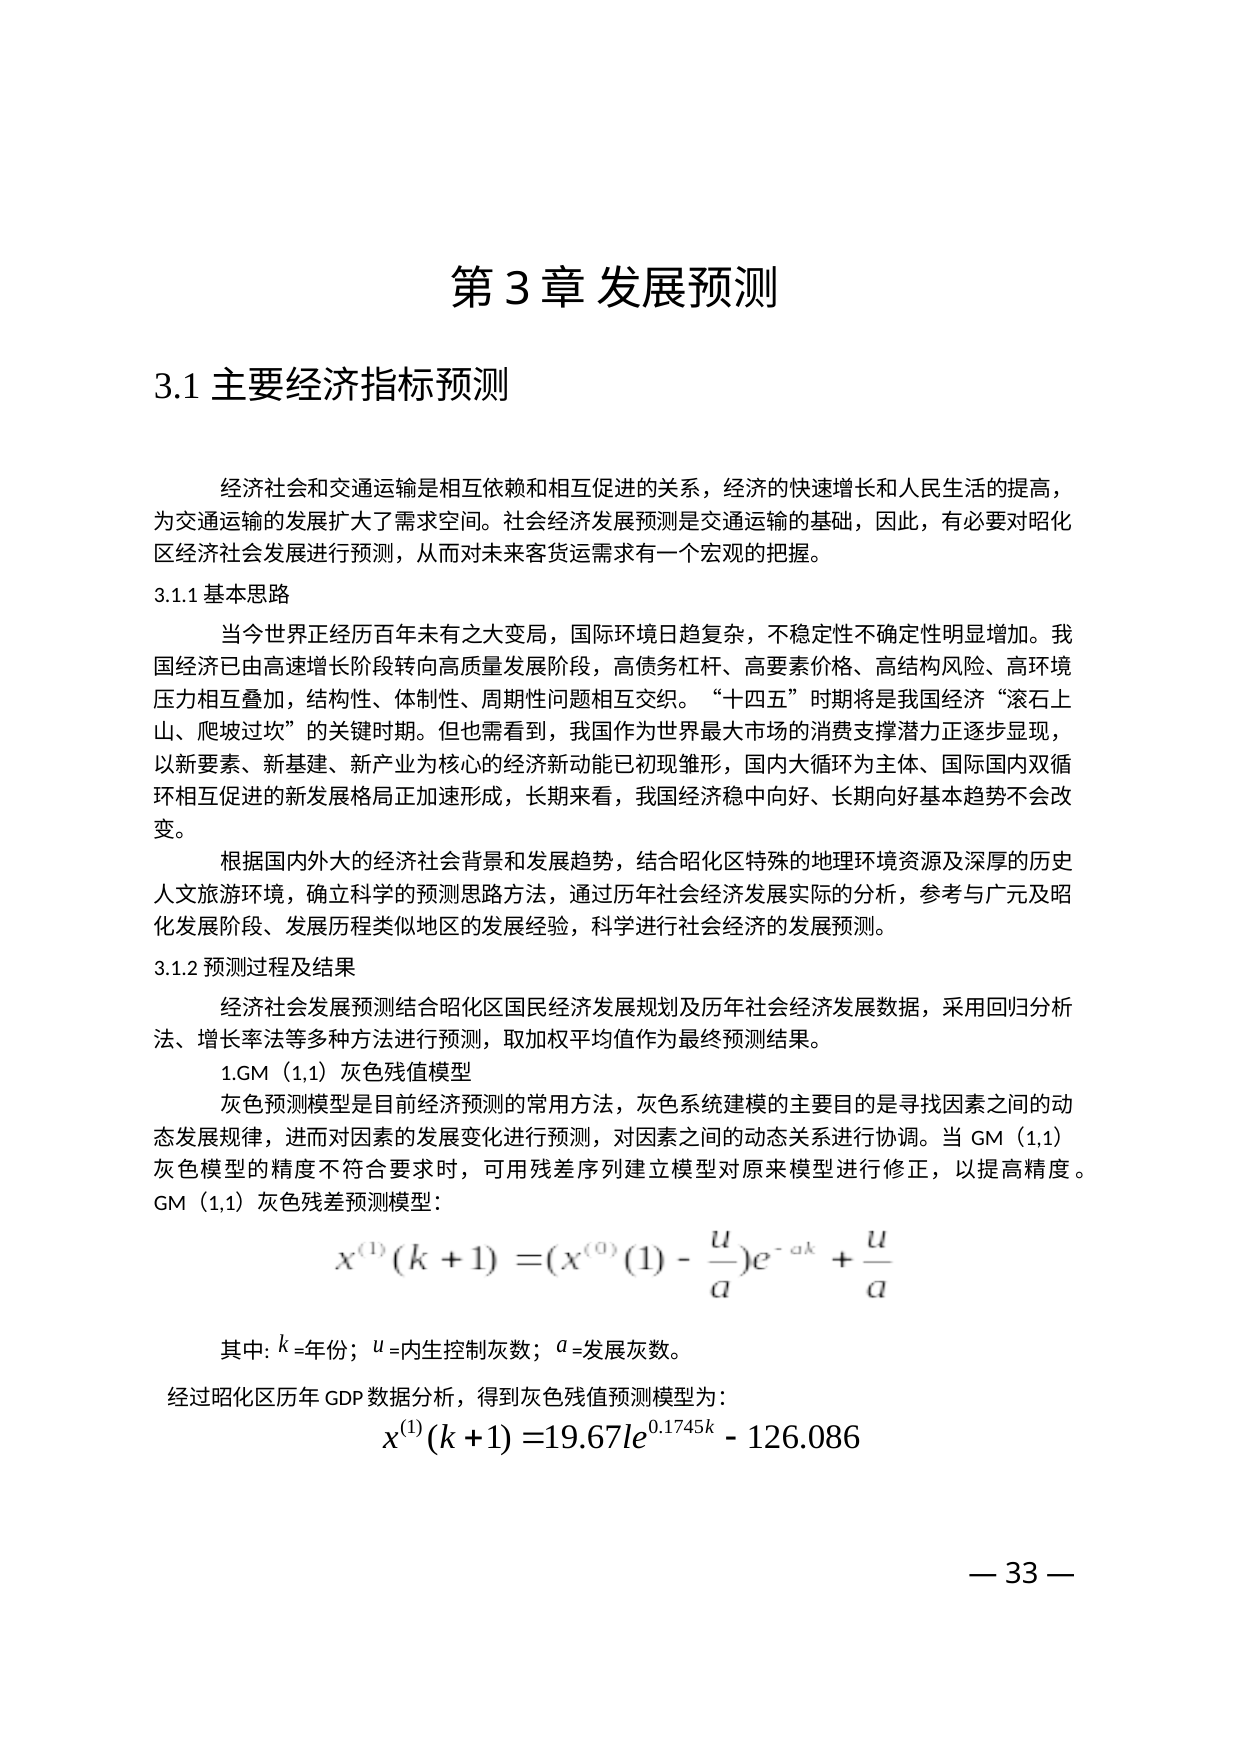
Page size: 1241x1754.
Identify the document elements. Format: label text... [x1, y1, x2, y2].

text 当今世界正经历百年未有之大变局，国际环境日趋复杂，不稳定性不确定性明显增加。我国经济已由高速增长阶段转向高质量发展阶段，高债务杠杆、高要素价格、高结构风险、高环境压力相互叠加，结构性、体制性、周期性问题相互交织。“十四五”时期将是我国经济“滚石上山、爬坡过坎”的关键时期。但也需看到，我国作为世界最大市场的消费支撑潜力正逐步显现，以新要素、新基建、新产业为核心的经济新动能已初现雏形，国内大循环为主体、国际国内双循环相互促进的新发展格局正加速形成，长期来看，我国经济稳中向好、长期向好基本趋势不会改变。 [153, 616, 1075, 844]
text 经过昭化区历年GDP数据分析，得到灰色残值预测模型为： [153, 1379, 1075, 1412]
text 其中: =年份；=内生控制灰数；=发展灰数。 [153, 1314, 1075, 1379]
text 经济社会发展预测结合昭化区国民经济发展规划及历年社会经济发展数据，采用回归分析法、增长率法等多种方法进行预测，取加权平均值作为最终预测结果。 [153, 989, 1075, 1054]
text 灰色预测模型是目前经济预测的常用方法，灰色系统建模的主要目的是寻找因素之间的动态发展规律，进而对因素的发展变化进行预测，对因素之间的动态关系进行协调。当GM（1,1）灰色模型的精度不符合要求时，可用残差序列建立模型对原来模型进行修正，以提高精度。GM（1,1）灰色残差预测模型： [153, 1087, 1075, 1217]
subtitle 3.1 主要经济指标预测 [153, 350, 1075, 415]
subtitle 3.1.1 基本思路 [153, 577, 1075, 608]
text 1.GM（1,1）灰色残值模型 [153, 1054, 1075, 1087]
subtitle 第3章 发展预测 [153, 251, 1075, 318]
subtitle 3.1.2 预测过程及结果 [153, 949, 1075, 981]
text 经济社会和交通运输是相互依赖和相互促进的关系，经济的快速增长和人民生活的提高，为交通运输的发展扩大了需求空间。社会经济发展预测是交通运输的基础，因此，有必要对昭化区经济社会发展进行预测，从而对未来客货运需求有一个宏观的把握。 [153, 471, 1075, 568]
text 根据国内外大的经济社会背景和发展趋势，结合昭化区特殊的地理环境资源及深厚的历史人文旅游环境，确立科学的预测思路方法，通过历年社会经济发展实际的分析，参考与广元及昭化发展阶段、发展历程类似地区的发展经验，科学进行社会经济的发展预测。 [153, 844, 1075, 941]
